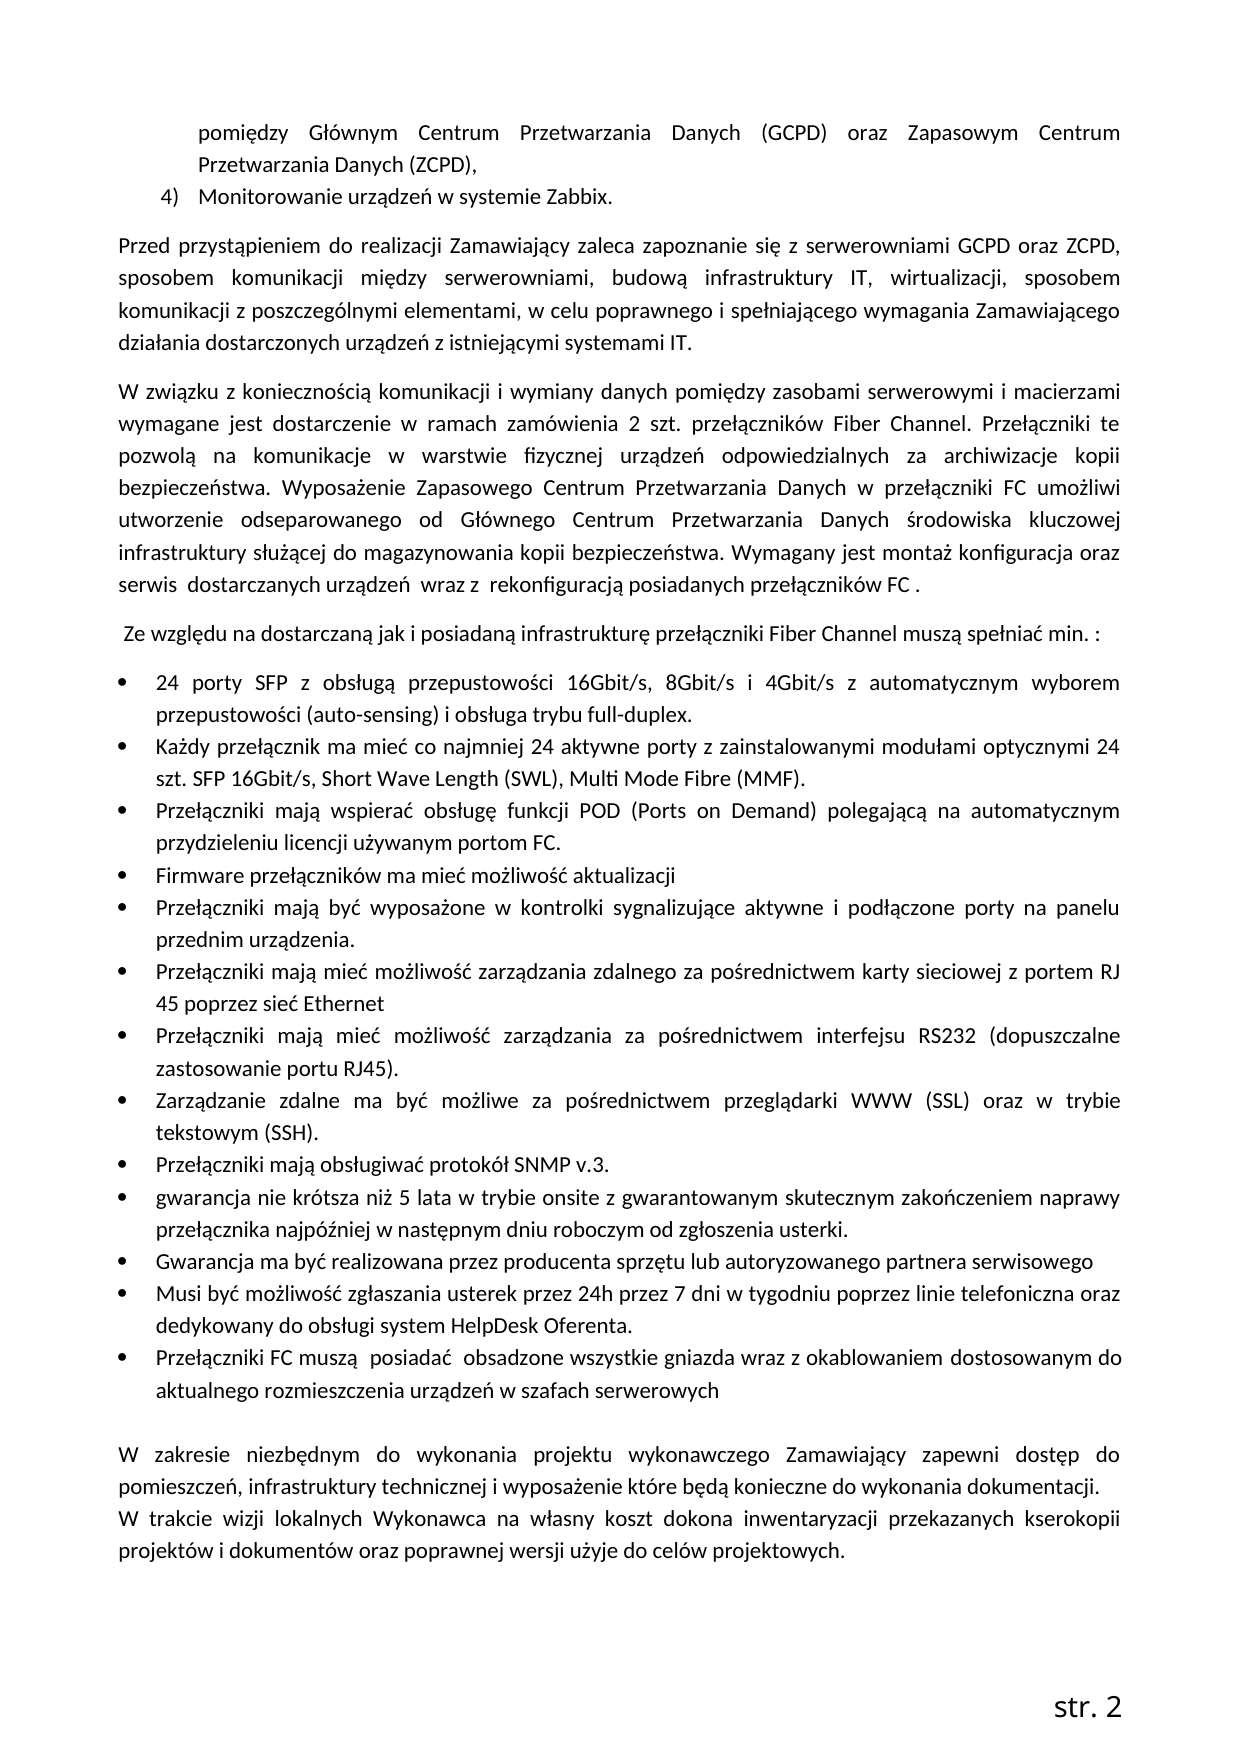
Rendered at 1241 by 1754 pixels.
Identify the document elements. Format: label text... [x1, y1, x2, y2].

text W związku z koniecznością komunikacji i wymiany danych pomiędzy zasobami serwerowymi i macierzami wymagane jest dostarczenie w ramach zamówienia 2 szt. przełączników Fiber Channel. Przełączniki te pozwolą na komunikacje w warstwie fizycznej urządzeń odpowiedzialnych za archiwizacje kopii bezpieczeństwa. Wyposażenie Zapasowego Centrum Przetwarzania Danych w przełączniki FC umożliwi utworzenie odseparowanego od Głównego Centrum Przetwarzania Danych środowiska kluczowej infrastruktury służącej do magazynowania kopii bezpieczeństwa. Wymagany jest montaż konfiguracja oraz serwis dostarczanych urządzeń wraz z rekonfiguracją posiadanych przełączników FC . [118, 377, 1122, 598]
list Zarządzanie zdalne ma być możliwe za pośrednictwem przeglądarki WWW (SSL) oraz w trybie tekstowym (SSH). [118, 1086, 1122, 1146]
list gwarancja nie krótsza niż 5 lata w trybie onsite z gwarantowanym skutecznym zakończeniem naprawy przełącznika najpóźniej w następnym dniu roboczym od zgłoszenia usterki. [118, 1183, 1122, 1243]
list Każdy przełącznik ma mieć co najmniej 24 aktywne porty z zainstalowanymi modułami optycznymi 24 szt. SFP 16Gbit/s, Short Wave Length (SWL), Multi Mode Fibre (MMF). [118, 732, 1122, 792]
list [160, 118, 1122, 178]
list Przełączniki mają być wyposażone w kontrolki sygnalizujące aktywne i podłączone porty na panelu przednim urządzenia. [118, 893, 1122, 953]
list Przełączniki mają wspierać obsługę funkcji POD (Ports on Demand) polegającą na automatycznym przydzieleniu licencji używanym portom FC. [118, 796, 1122, 857]
list Przełączniki mają obsługiwać protokół SNMP v.3. [118, 1150, 1122, 1178]
text W trakcie wizji lokalnych Wykonawca na własny koszt dokona inwentaryzacji przekazanych kserokopii projektów i dokumentów oraz poprawnej wersji użyje do celów projektowych. [118, 1504, 1122, 1565]
list 24 porty SFP z obsługą przepustowości 16Gbit/s, 8Gbit/s i 4Gbit/s z automatycznym wyborem przepustowości (auto-sensing) i obsługa trybu full-duplex. [118, 668, 1122, 728]
text Ze względu na dostarczaną jak i posiadaną infrastrukturę przełączniki Fiber Channel muszą spełniać min. : [118, 619, 1122, 647]
list Przełączniki mają mieć możliwość zarządzania za pośrednictwem interfejsu RS232 (dopuszczalne zastosowanie portu RJ45). [118, 1022, 1122, 1082]
list Przełączniki mają mieć możliwość zarządzania zdalnego za pośrednictwem karty sieciowej z portem RJ 45 poprzez sieć Ethernet [118, 957, 1122, 1017]
list Przełączniki FC muszą posiadać obsadzone wszystkie gniazda wraz z okablowaniem dostosowanym do aktualnego rozmieszczenia urządzeń w szafach serwerowych [118, 1343, 1122, 1404]
list Monitorowanie urządzeń w systemie Zabbix. [160, 182, 1122, 211]
text Przed przystąpieniem do realizacji Zamawiający zaleca zapoznanie się z serwerowniami GCPD oraz ZCPD, sposobem komunikacji między serwerowniami, budową infrastruktury IT, wirtualizacji, sposobem komunikacji z poszczególnymi elementami, w celu poprawnego i spełniającego wymagania Zamawiającego działania dostarczonych urządzeń z istniejącymi systemami IT. [118, 231, 1122, 356]
list Musi być możliwość zgłaszania usterek przez 24h przez 7 dni w tygodniu poprzez linie telefoniczna oraz dedykowany do obsługi system HelpDesk Oferenta. [118, 1279, 1122, 1339]
text W zakresie niezbędnym do wykonania projektu wykonawczego Zamawiający zapewni dostęp do pomieszczeń, infrastruktury technicznej i wyposażenie które będą konieczne do wykonania dokumentacji. [118, 1440, 1122, 1500]
list Firmware przełączników ma mieć możliwość aktualizacji [118, 861, 1122, 889]
list Gwarancja ma być realizowana przez producenta sprzętu lub autoryzowanego partnera serwisowego [118, 1247, 1122, 1275]
